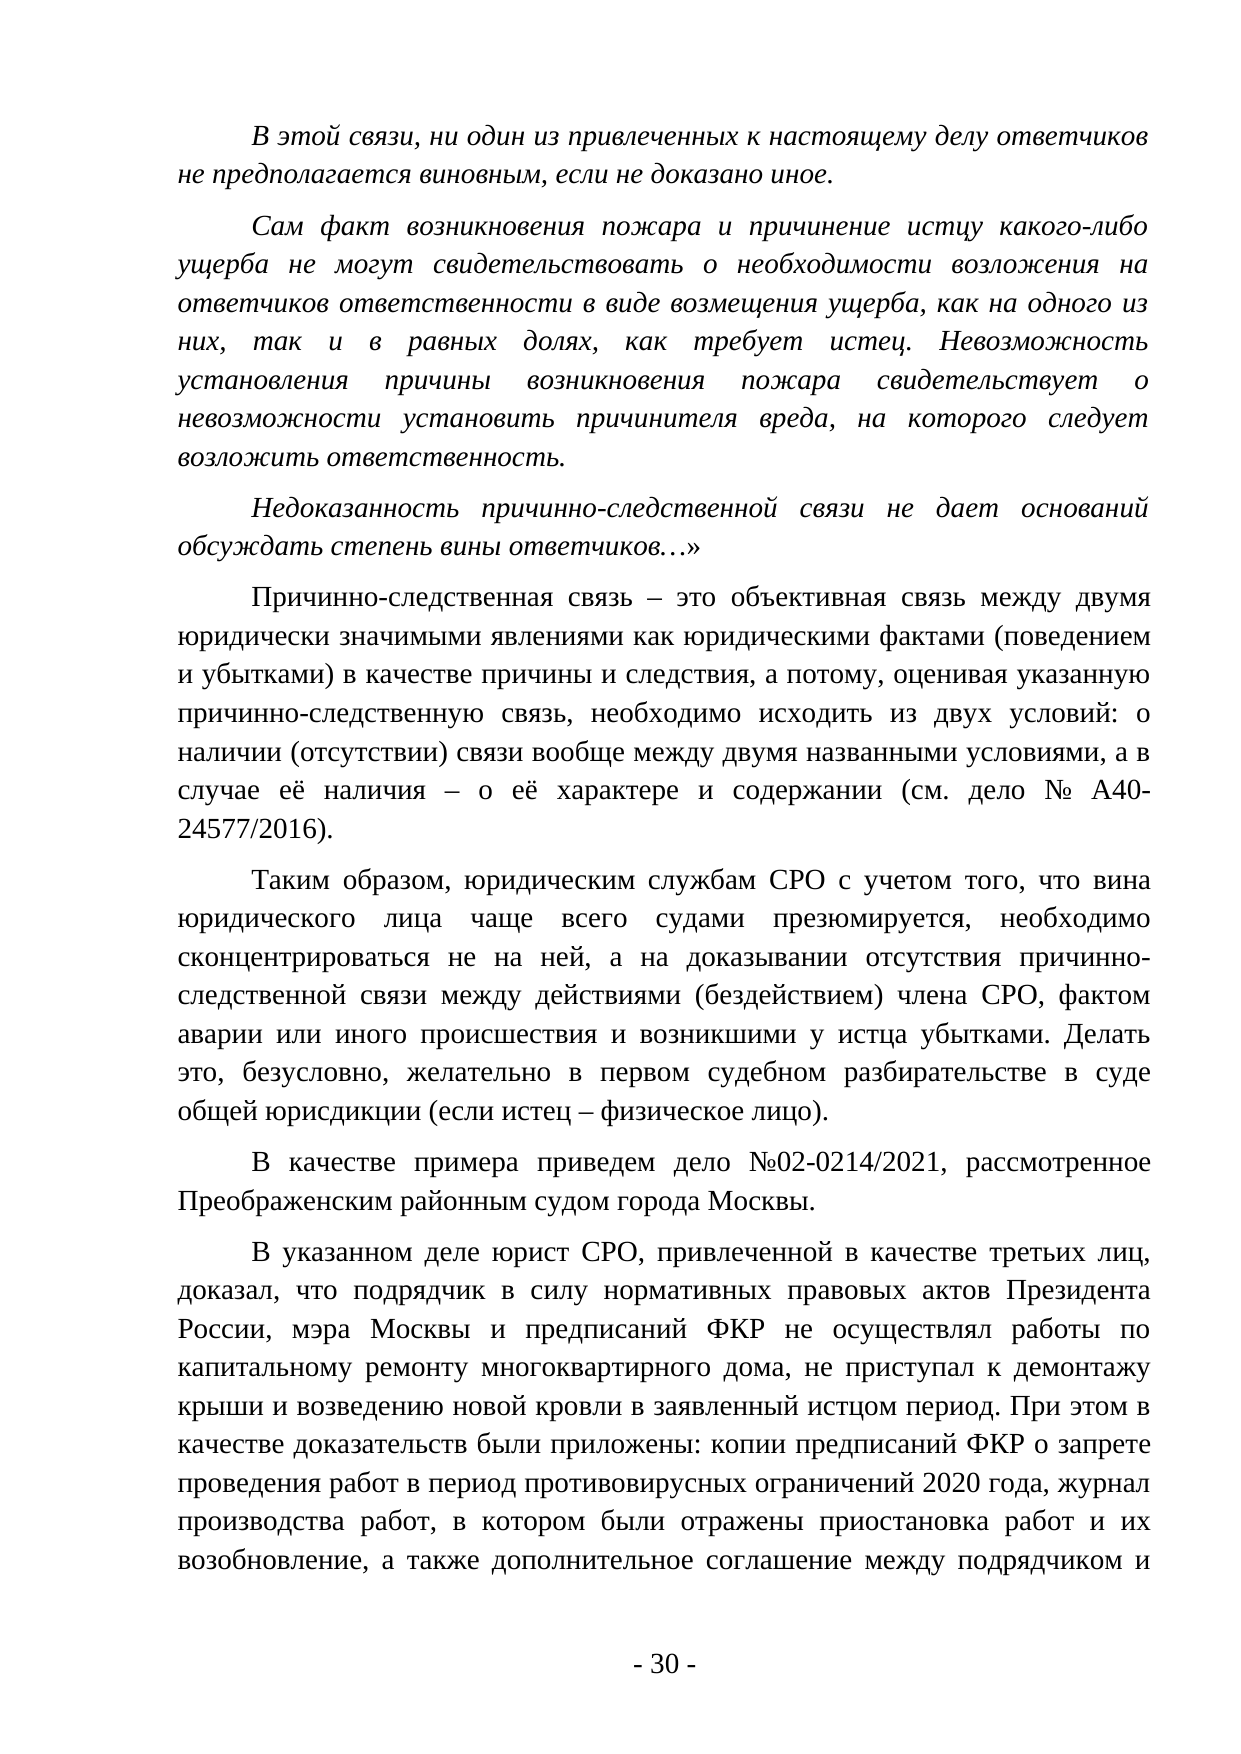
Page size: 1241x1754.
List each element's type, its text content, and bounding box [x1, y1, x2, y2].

text Недоказанность причинно-следственной связи не дает оснований обсуждать степень вины ответчиков…» [177, 490, 1152, 562]
text Сам факт возникновения пожара и причинение истцу какого-либо ущерба не могут свидетельствовать о необходимости возложения на ответчиков ответственности в виде возмещения ущерба, как на одного из них, так и в равных долях, как требует истец. Невозможность установления причины возникновения пожара свидетельствует о невозможности установить причинителя вреда, на которого следует возложить ответственность. [177, 208, 1152, 472]
text Таким образом, юридическим службам СРО с учетом того, что вина юридического лица чаще всего судами презюмируется, необходимо сконцентрироваться не на ней, а на доказывании отсутствия причинно-следственной связи между действиями (бездействием) члена СРО, фактом аварии или иного происшествия и возникшими у истца убытками. Делать это, безусловно, желательно в первом судебном разбирательстве в суде общей юрисдикции (если истец – физическое лицо). [177, 862, 1152, 1127]
text Причинно-следственная связь – это объективная связь между двумя юридически значимыми явлениями как юридическими фактами (поведением и убытками) в качестве причины и следствия, а потому, оценивая указанную причинно-следственную связь, необходимо исходить из двух условий: о наличии (отсутствии) связи вообще между двумя названными условиями, а в случае её наличия – о её характере и содержании (см. дело № А40-24577/2016). [177, 579, 1152, 844]
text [177, 1234, 1152, 1576]
text В качестве примера приведем дело №02-0214/2021, рассмотренное Преображенским районным судом города Москвы. [177, 1144, 1152, 1216]
text В этой связи, ни один из привлеченных к настоящему делу ответчиков не предполагается виновным, если не доказано иное. [177, 118, 1152, 190]
